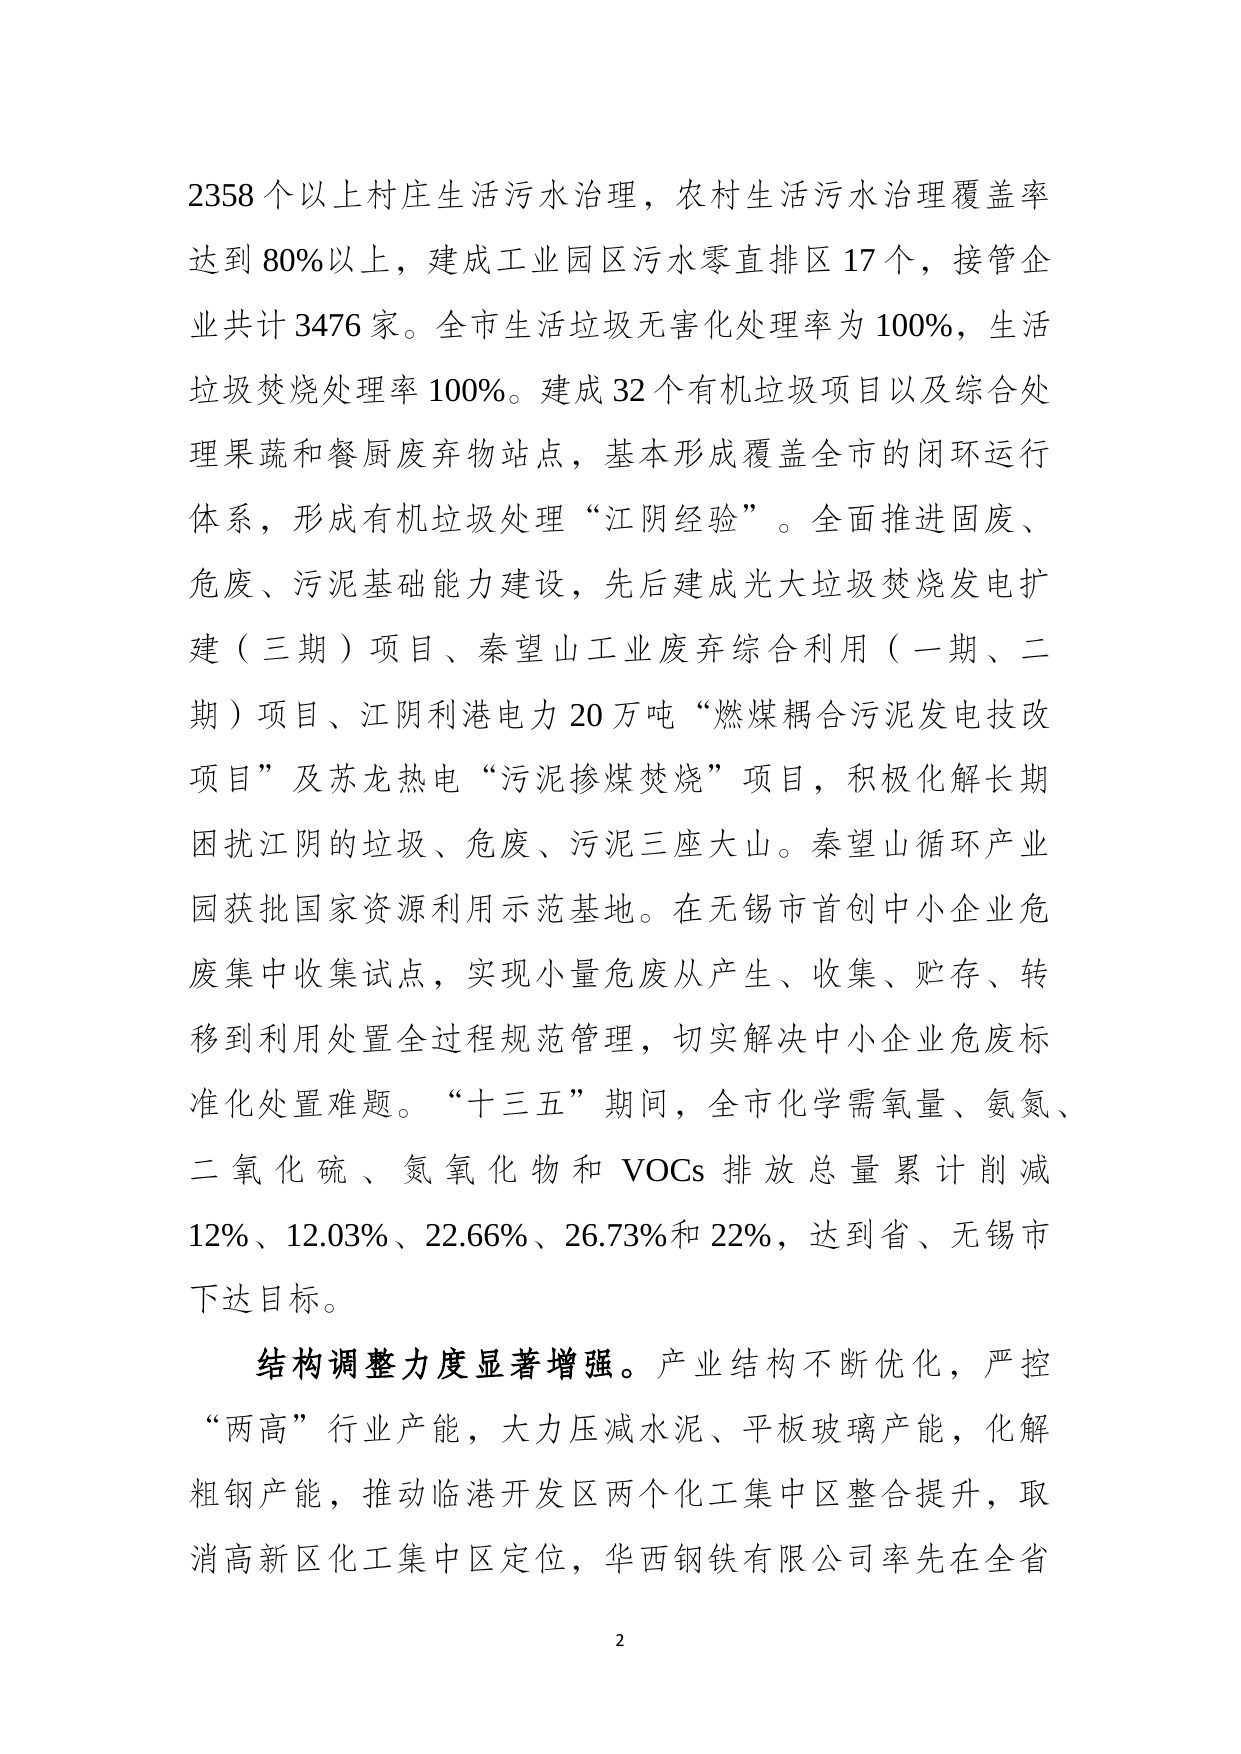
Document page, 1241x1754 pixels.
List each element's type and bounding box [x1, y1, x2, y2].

text [187, 162, 1053, 1332]
text [187, 1332, 1053, 1592]
